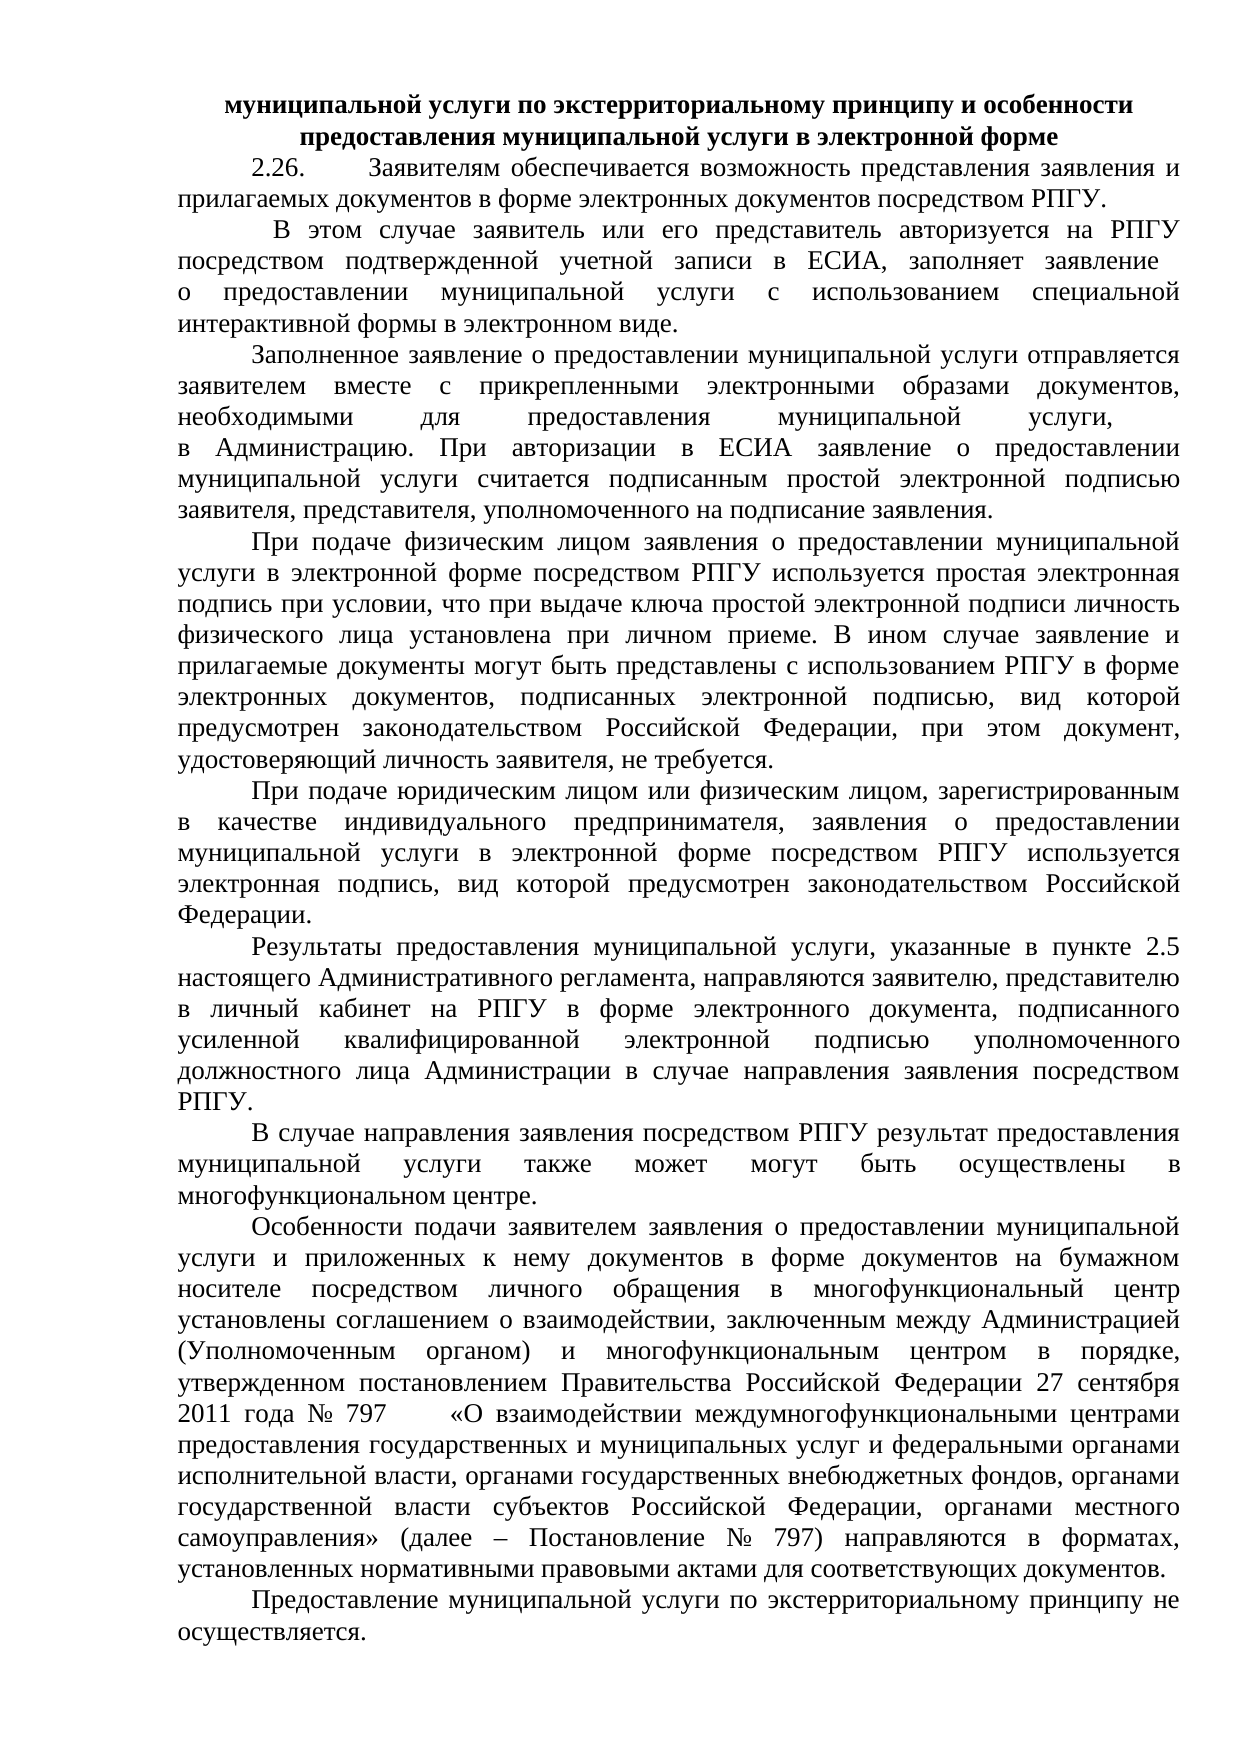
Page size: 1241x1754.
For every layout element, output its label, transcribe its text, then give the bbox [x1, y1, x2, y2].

text Заполненное заявление о предоставлении муниципальной услуги отправляется заявителем вместе с прикрепленными электронными образами документов, необходимыми для предоставления муниципальной услуги, в Администрацию. При авторизации в ЕСИА заявление о предоставлении муниципальной услуги считается подписанным простой электронной подписью заявителя, представителя, уполномоченного на подписание заявления. [177, 338, 1181, 525]
list Особенности подачи заявителем заявления о предоставлении муниципальной услуги и приложенных к нему документов в форме документов на бумажном носителе посредством личного обращения в многофункциональный центр установлены соглашением о взаимодействии, заключенным между Администрацией (Уполномоченным органом) и многофункциональным центром в порядке, утвержденном постановлением Правительства Российской Федерации 27 сентября 2011 года № 797 «О взаимодействии междумногофункциональными центрами предоставления государственных и муниципальных услуг и федеральными органами исполнительной власти, органами государственных внебюджетных фондов, органами государственной власти субъектов Российской Федерации, органами местного самоуправления» (далее – Постановление № 797) направляются в форматах, установленных нормативными правовыми актами для соответствующих документов. [177, 1210, 1181, 1584]
text В случае направления заявления посредством РПГУ результат предоставления муниципальной услуги также может могут быть осуществлены в многофункциональном центре. [177, 1116, 1181, 1210]
list Предоставление муниципальной услуги по экстерриториальному принципу не осуществляется. [177, 1584, 1181, 1646]
list Заявителям обеспечивается возможность представления заявления и прилагаемых документов в форме электронных документов посредством РПГУ. [177, 151, 1181, 213]
text При подаче физическим лицом заявления о предоставлении муниципальной услуги в электронной форме посредством РПГУ используется простая электронная подпись при условии, что при выдаче ключа простой электронной подписи личность физического лица установлена при личном приеме. В ином случае заявление и прилагаемые документы могут быть представлены с использованием РПГУ в форме электронных документов, подписанных электронной подписью, вид которой предусмотрен законодательством Российской Федерации, при этом документ, удостоверяющий личность заявителя, не требуется. [177, 525, 1181, 774]
text При подаче юридическим лицом или физическим лицом, зарегистрированным в качестве индивидуального предпринимателя, заявления о предоставлении муниципальной услуги в электронной форме посредством РПГУ используется электронная подпись, вид которой предусмотрен законодательством Российской Федерации. [177, 774, 1181, 929]
text В этом случае заявитель или его представитель авторизуется на РПГУ посредством подтвержденной учетной записи в ЕСИА, заполняет заявление о предоставлении муниципальной услуги с использованием специальной интерактивной формы в электронном виде. [177, 213, 1181, 338]
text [177, 89, 1181, 151]
list Результаты предоставления муниципальной услуги, указанные в пункте 2.5 настоящего Административного регламента, направляются заявителю, представителю в личный кабинет на РПГУ в форме электронного документа, подписанного усиленной квалифицированной электронной подписью уполномоченного должностного лица Администрации в случае направления заявления посредством РПГУ. [177, 929, 1181, 1116]
